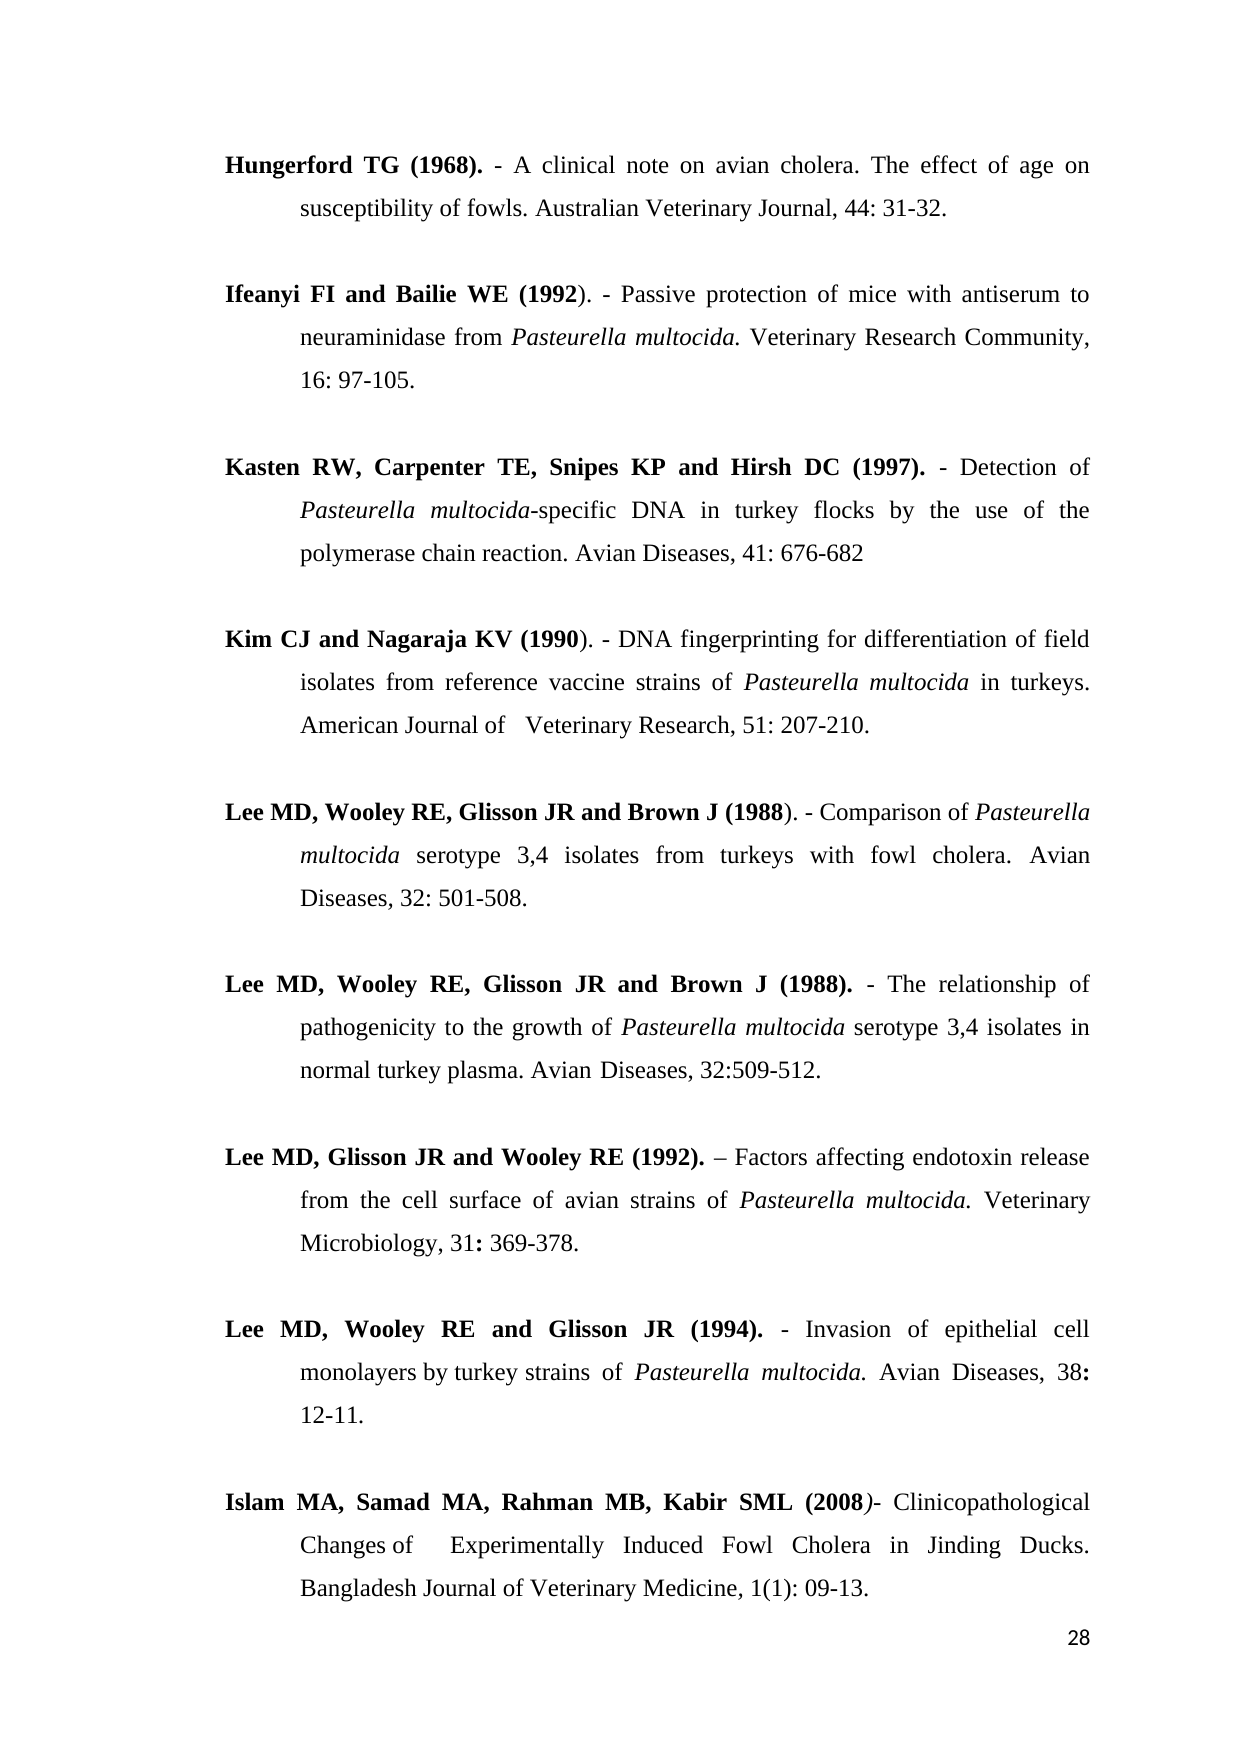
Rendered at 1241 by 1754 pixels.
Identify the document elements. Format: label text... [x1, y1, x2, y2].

text Ifeanyi FI and Bailie WE (1992). - Passive protection of mice with antiserum to neuraminidase from Pasteurella multocida. Veterinary Research Community, 16: 97-105. [225, 279, 1090, 394]
text Hungerford TG (1968). - A clinical note on avian cholera. The effect of age on susceptibility of fowls. Australian Veterinary Journal, 44: 31-32. [225, 150, 1090, 222]
text Kasten RW, Carpenter TE, Snipes KP and Hirsh DC (1997). - Detection of Pasteurella multocida-specific DNA in turkey flocks by the use of the polymerase chain reaction. Avian Diseases, 41: 676-682 [225, 452, 1090, 567]
text Lee MD, Wooley RE and Glisson JR (1994). - Invasion of epithelial cell monolayers by turkey strains of Pasteurella multocida. Avian Diseases, 38: 12-11. [225, 1314, 1090, 1429]
text Lee MD, Wooley RE, Glisson JR and Brown J (1988). - Comparison of Pasteurella multocida serotype 3,4 isolates from turkeys with fowl cholera. Avian Diseases, 32: 501-508. [225, 797, 1090, 912]
text Islam MA, Samad MA, Rahman MB, Kabir SML (2008)- Clinicopathological Changes of Experimentally Induced Fowl Cholera in Jinding Ducks. Bangladesh Journal of Veterinary Medicine, 1(1): 09-13. [225, 1487, 1090, 1602]
text Lee MD, Wooley RE, Glisson JR and Brown J (1988). - The relationship of pathogenicity to the growth of Pasteurella multocida serotype 3,4 isolates in normal turkey plasma. Avian Diseases, 32:509-512. [225, 969, 1090, 1084]
text Kim CJ and Nagaraja KV (1990). - DNA fingerprinting for differentiation of field isolates from reference vaccine strains of Pasteurella multocida in turkeys. American Journal of Veterinary Research, 51: 207-210. [225, 624, 1090, 739]
text Lee MD, Glisson JR and Wooley RE (1992). – Factors affecting endotoxin release from the cell surface of avian strains of Pasteurella multocida. Veterinary Microbiology, 31: 369-378. [225, 1142, 1090, 1257]
